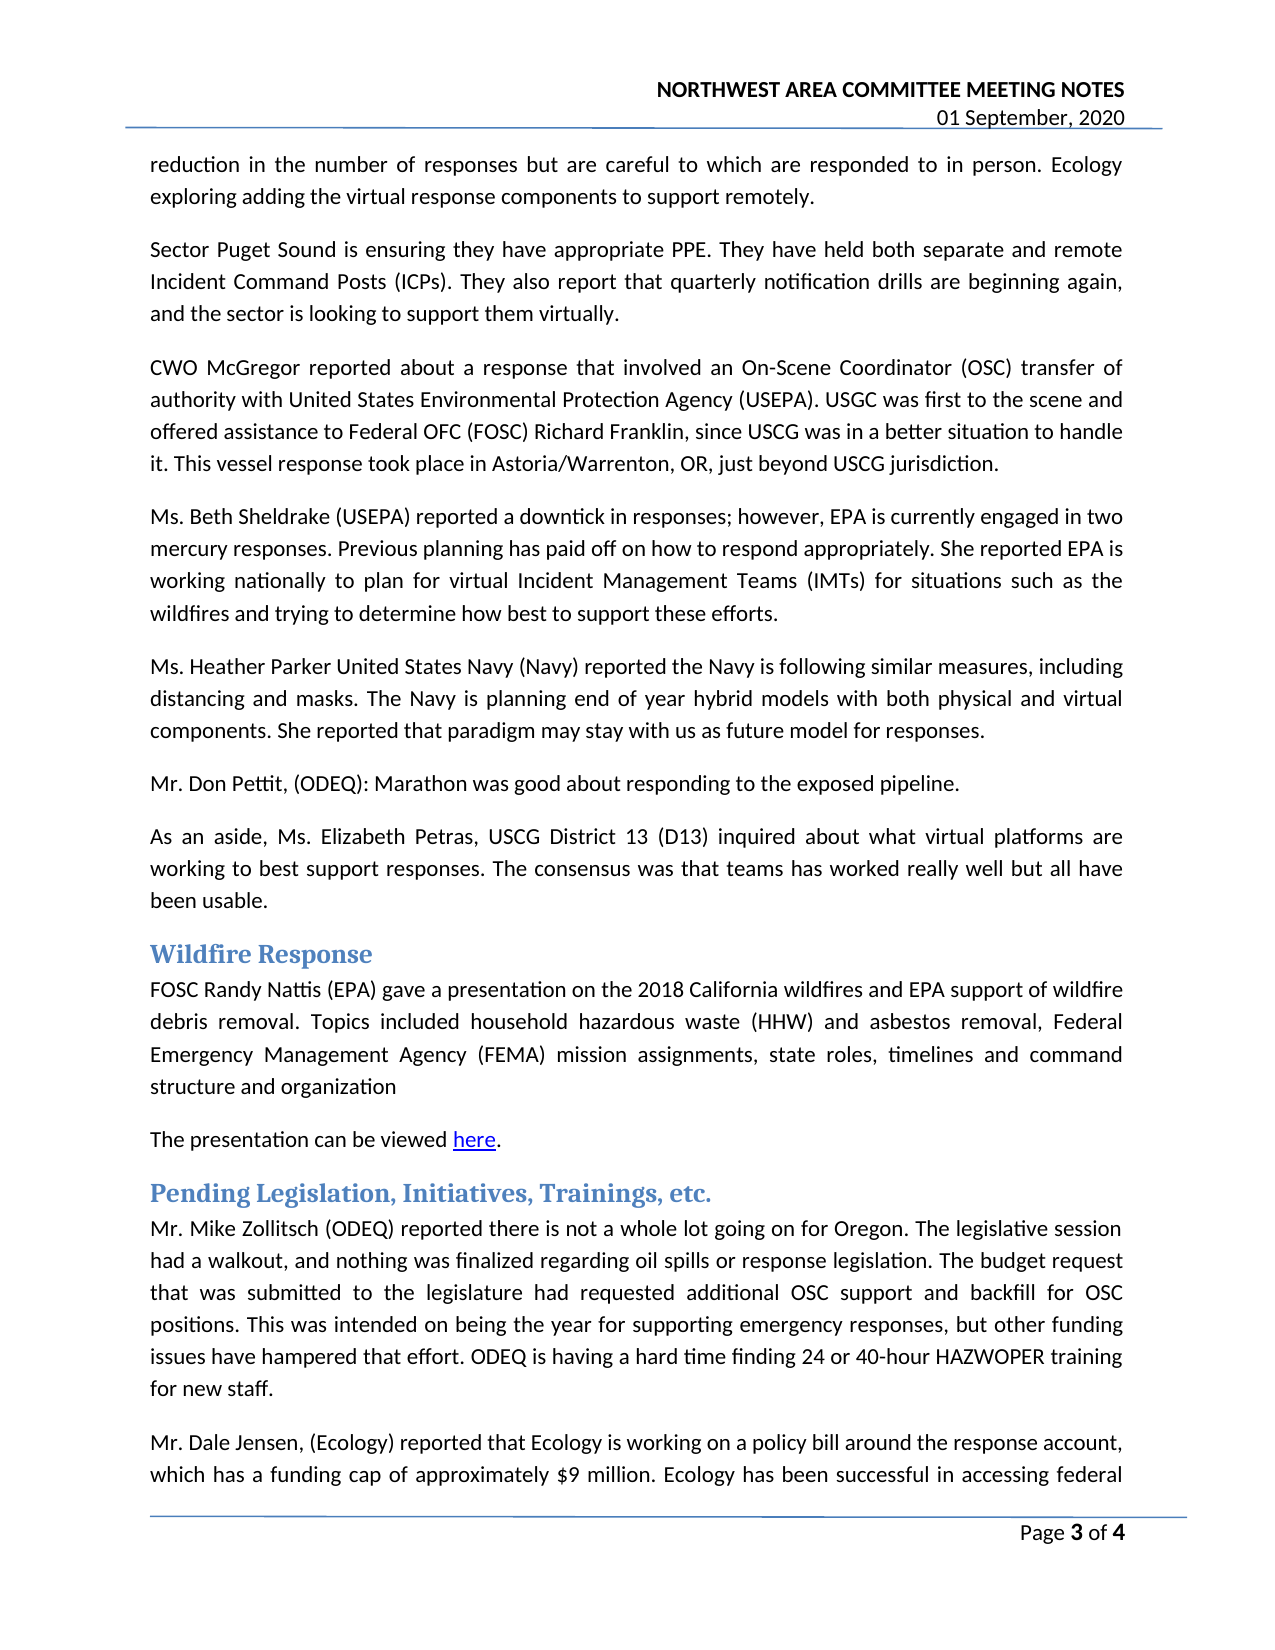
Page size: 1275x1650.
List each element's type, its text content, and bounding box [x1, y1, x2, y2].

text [150, 150, 1125, 210]
text Sector Puget Sound is ensuring they have appropriate PPE. They have held both separate and remote Incident Command Posts (ICPs). They also report that quarterly notification drills are beginning again, and the sector is looking to support them virtually. [150, 235, 1125, 328]
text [150, 1428, 1125, 1488]
subtitle Wildfire Response [150, 939, 1125, 971]
text As an aside, Ms. Elizabeth Petras, USCG District 13 (D13) inquired about what virtual platforms are working to best support responses. The consensus was that teams has worked really well but all have been usable. [150, 822, 1125, 914]
text CWO McGregor reported about a response that involved an On-Scene Coordinator (OSC) transfer of authority with United States Environmental Protection Agency (USEPA). USGC was first to the scene and offered assistance to Federal OFC (FOSC) Richard Franklin, since USCG was in a better situation to handle it. This vessel response took place in Astoria/Warrenton, OR, just beyond USCG jurisdiction. [150, 353, 1125, 477]
text Ms. Heather Parker United States Navy (Navy) reported the Navy is following similar measures, including distancing and masks. The Navy is planning end of year hybrid models with both physical and virtual components. She reported that paradigm may stay with us as future model for responses. [150, 652, 1125, 744]
text Mr. Don Pettit, (ODEQ): Marathon was good about responding to the exposed pipeline. [150, 769, 1125, 797]
text Ms. Beth Sheldrake (USEPA) reported a downtick in responses; however, EPA is currently engaged in two mercury responses. Previous planning has paid off on how to respond appropriately. She reported EPA is working nationally to plan for virtual Incident Management Teams (IMTs) for situations such as the wildfires and trying to determine how best to support these efforts. [150, 502, 1125, 627]
subtitle Pending Legislation, Initiatives, Trainings, etc. [150, 1178, 1125, 1209]
text The presentation can be viewed here. [150, 1125, 1125, 1153]
text FOSC Randy Nattis (EPA) gave a presentation on the 2018 California wildfires and EPA support of wildfire debris removal. Topics included household hazardous waste (HHW) and asbestos removal, Federal Emergency Management Agency (FEMA) mission assignments, state roles, timelines and command structure and organization [150, 975, 1125, 1100]
text Mr. Mike Zollitsch (ODEQ) reported there is not a whole lot going on for Oregon. The legislative session had a walkout, and nothing was finalized regarding oil spills or response legislation. The budget request that was submitted to the legislature had requested additional OSC support and backfill for OSC positions. This was intended on being the year for supporting emergency responses, but other funding issues have hampered that effort. ODEQ is having a hard time finding 24 or 40-hour HAZWOPER training for new staff. [150, 1214, 1125, 1403]
